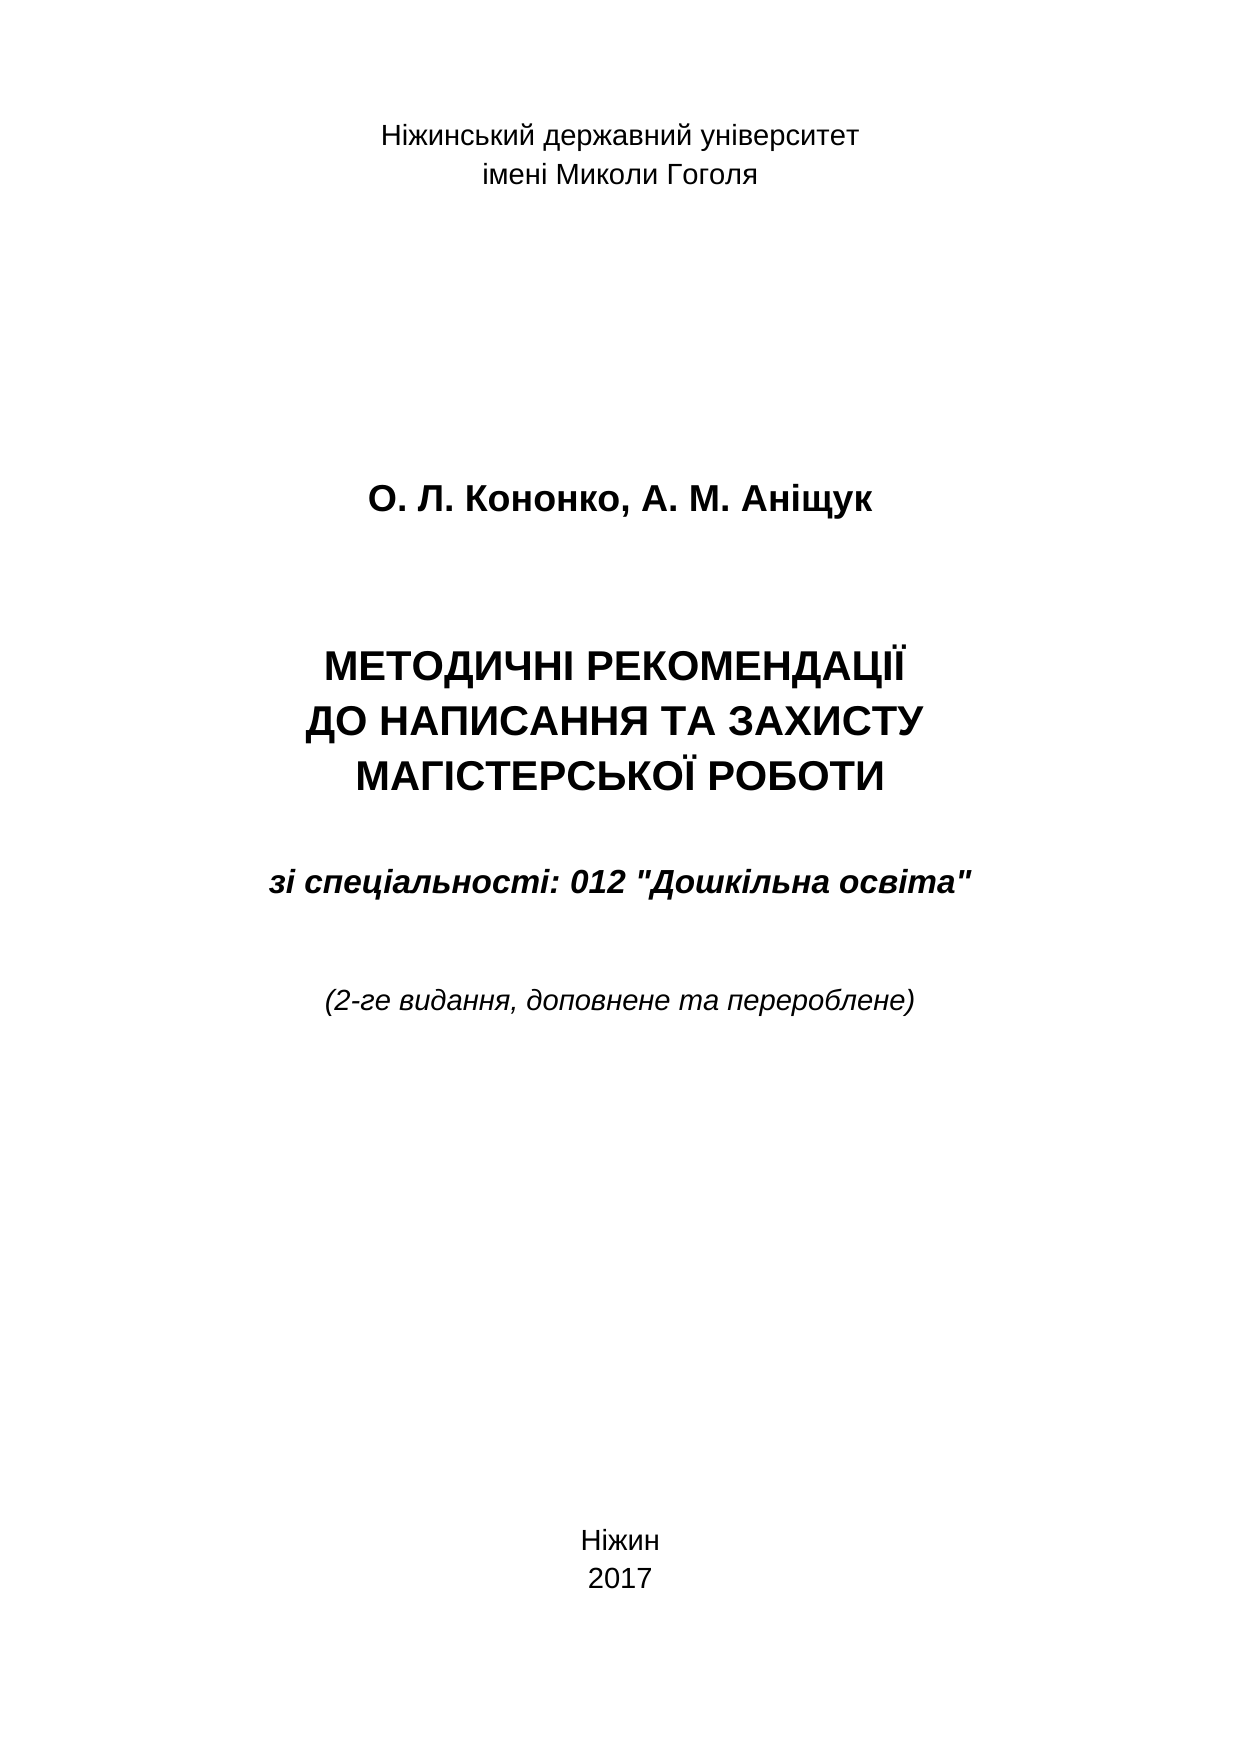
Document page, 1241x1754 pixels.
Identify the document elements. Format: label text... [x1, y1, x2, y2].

text МЕТОДИЧНІ РЕКОМЕНДАЦІЇ ДО НАПИСАННЯ ТА ЗАХИСТУ МАГІСТЕРСЬКОЇ РОБОТИ [118, 641, 1122, 799]
text Ніжин [118, 1522, 1122, 1556]
text зі спеціальності: 012 "Дошкільна освіта" [118, 862, 1122, 900]
text О. Л. Кононко, А. М. Аніщук [118, 476, 1122, 519]
text імені Миколи Гоголя [118, 157, 1122, 190]
text Ніжинський державний університет [118, 118, 1122, 152]
text 2017 [118, 1561, 1122, 1594]
text (2-ге видання, доповнене та перероблене) [118, 983, 1122, 1016]
